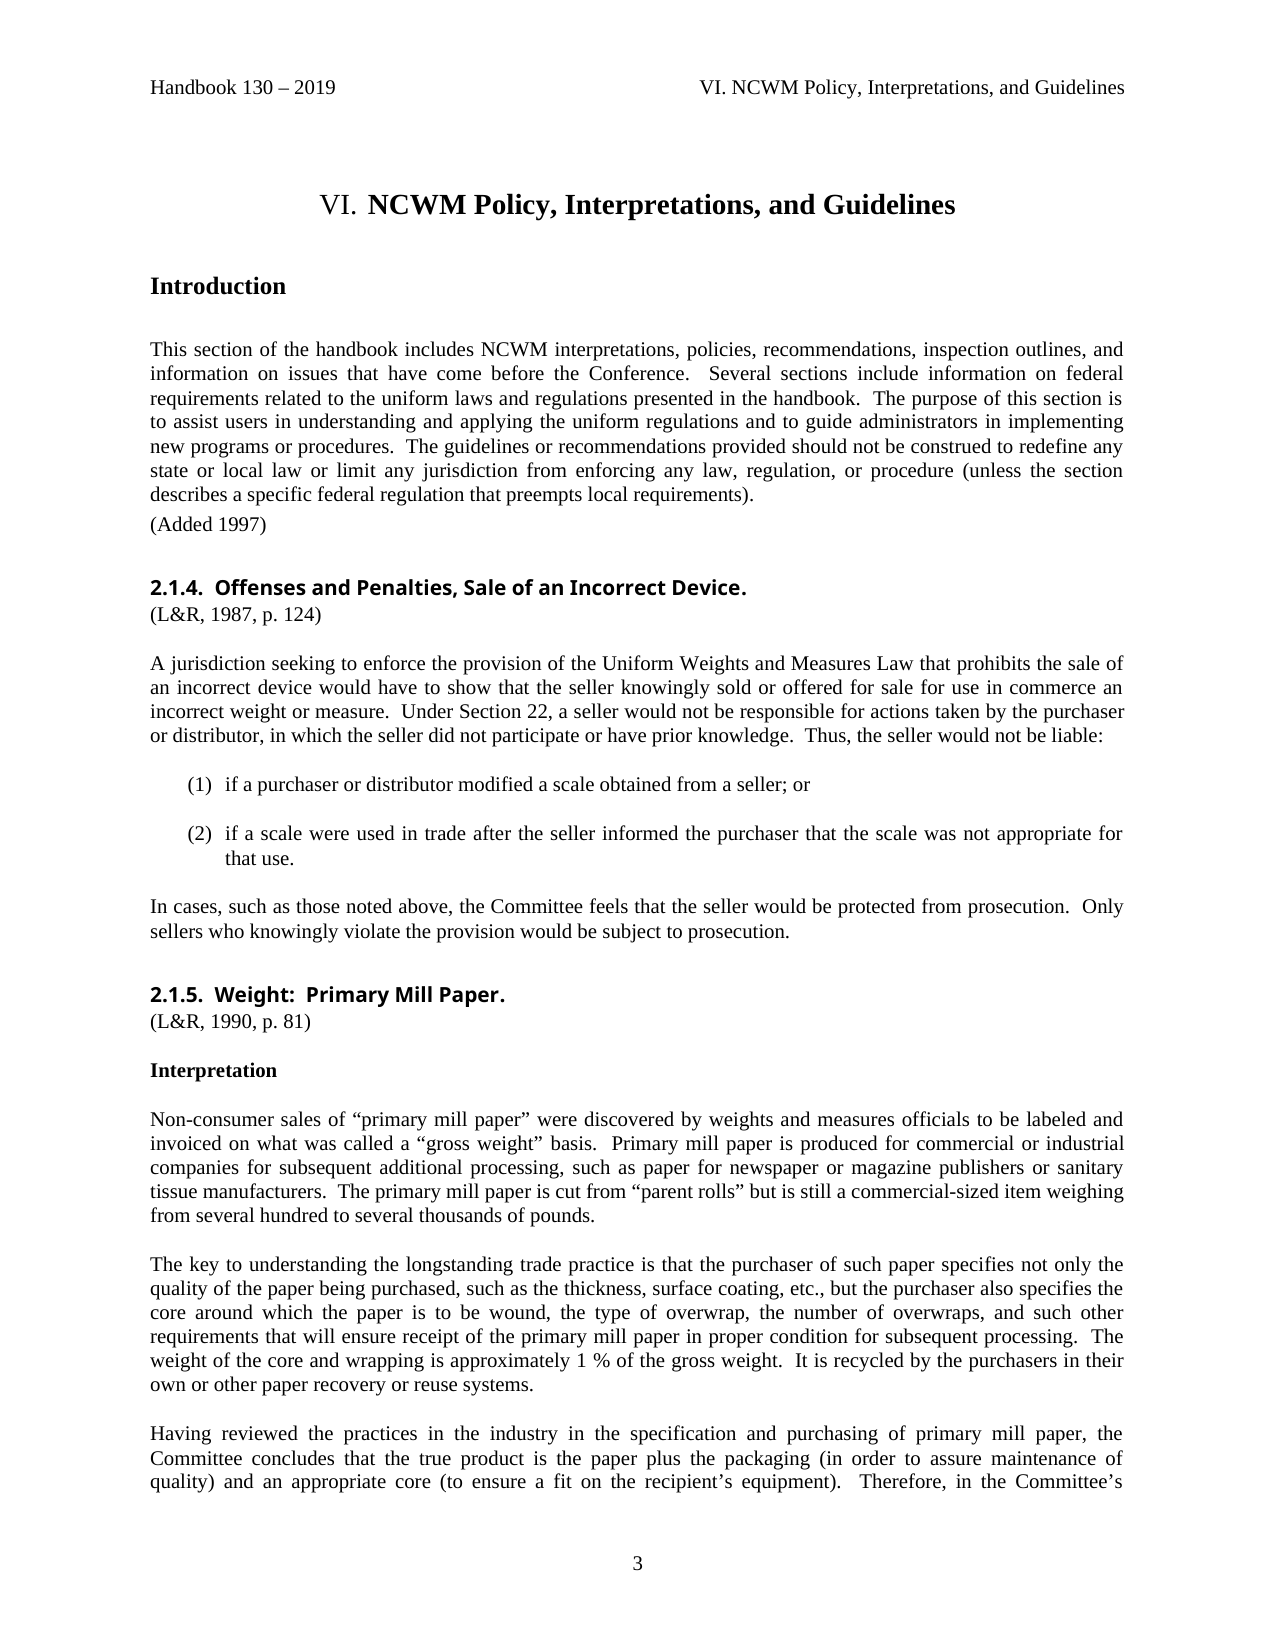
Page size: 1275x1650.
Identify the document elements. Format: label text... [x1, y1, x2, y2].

text The key to understanding the longstanding trade practice is that the purchaser of such paper specifies not only the quality of the paper being purchased, such as the thickness, surface coating, etc., but the purchaser also specifies the core around which the paper is to be wound, the type of overwrap, the number of overwraps, and such other requirements that will ensure receipt of the primary mill paper in proper condition for subsequent processing. The weight of the core and wrapping is approximately 1 % of the gross weight. It is recycled by the purchasers in their own or other paper recovery or reuse systems. [150, 1252, 1125, 1396]
text (Added 1997) [150, 512, 1125, 536]
text Non-consumer sales of “primary mill paper” were discovered by weights and measures officials to be labeled and invoiced on what was called a “gross weight” basis. Primary mill paper is produced for commercial or industrial companies for subsequent additional processing, such as paper for newspaper or magazine publishers or sanitary tissue manufacturers. The primary mill paper is cut from “parent rolls” but is still a commercial-sized item weighing from several hundred to several thousands of pounds. [150, 1107, 1125, 1227]
text 2.1.5. Weight: Primary Mill Paper. [150, 980, 1125, 1008]
text VI. NCWM Policy, Interpretations, and Guidelines [150, 187, 1125, 221]
text Introduction [150, 271, 1125, 300]
text (1) if a purchaser or distributor modified a scale obtained from a seller; or [187, 772, 1125, 796]
text Interpretation [150, 1058, 1125, 1082]
text 2.1.4. Offenses and Penalties, Sale of an Incorrect Device. [150, 573, 1125, 602]
text In cases, such as those noted above, the Committee feels that the seller would be protected from prosecution. Only sellers who knowingly violate the provision would be subject to prosecution. [150, 894, 1125, 943]
text This section of the handbook includes NCWM interpretations, policies, recommendations, inspection outlines, and information on issues that have come before the Conference. Several sections include information on federal requirements related to the uniform laws and regulations presented in the handbook. The purpose of this section is to assist users in understanding and applying the uniform regulations and to guide administrators in implementing new programs or procedures. The guidelines or recommendations provided should not be construed to redefine any state or local law or limit any jurisdiction from enforcing any law, regulation, or procedure (unless the section describes a specific federal regulation that preempts local requirements). [150, 337, 1125, 506]
text (L&R, 1987, p. 124) [150, 602, 1125, 626]
text (2) if a scale were used in trade after the seller informed the purchaser that the scale was not appropriate for that use. [187, 821, 1125, 869]
text A jurisdiction seeking to enforce the provision of the Uniform Weights and Measures Law that prohibits the sale of an incorrect device would have to show that the seller knowingly sold or offered for sale for use in commerce an incorrect weight or measure. Under Section 22, a seller would not be responsible for actions taken by the purchaser or distributor, in which the seller did not participate or have prior knowledge. Thus, the seller would not be liable: [150, 651, 1125, 747]
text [150, 1421, 1125, 1493]
text (L&R, 1990, p. 81) [150, 1008, 1125, 1033]
